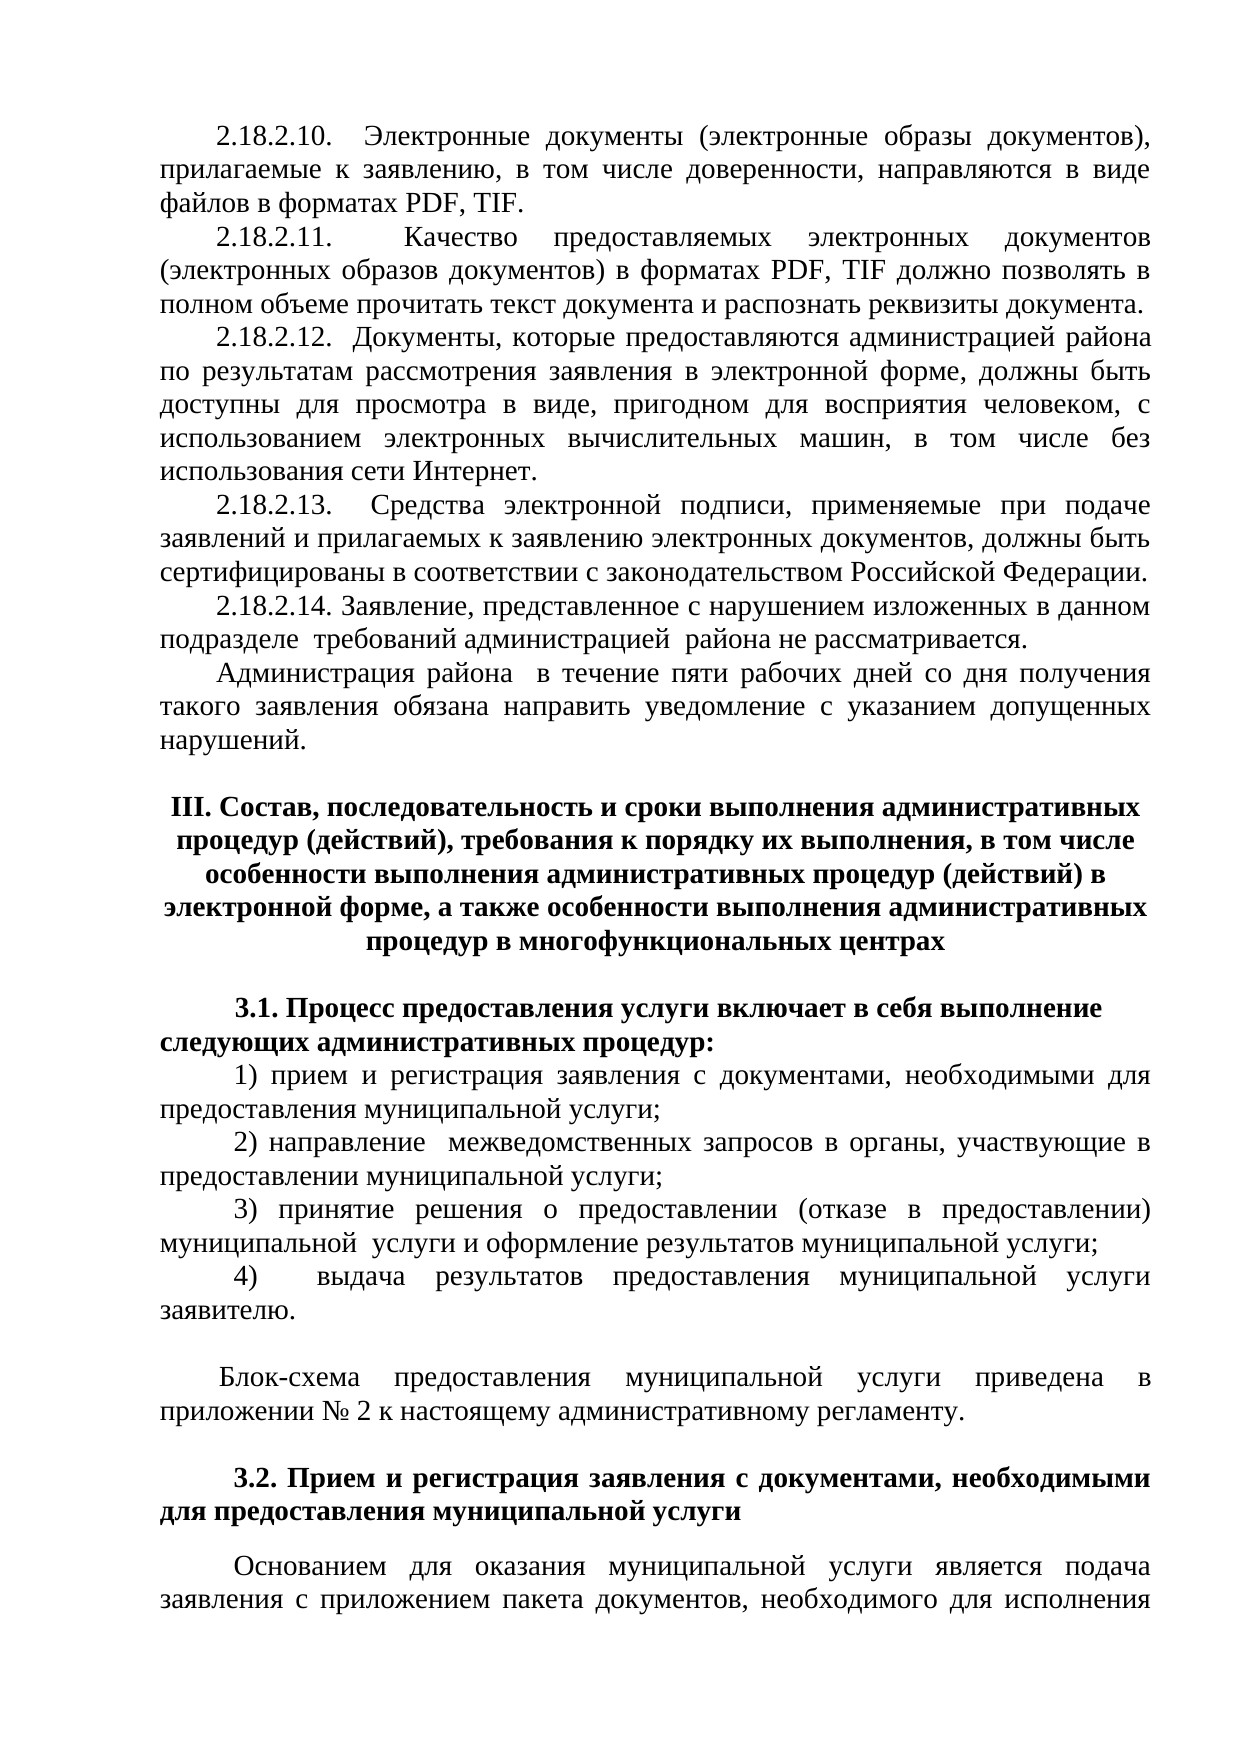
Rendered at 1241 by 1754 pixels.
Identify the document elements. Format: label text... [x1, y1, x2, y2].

text 2.18.2.13. Средства электронной подписи, применяемые при подаче заявлений и прилагаемых к заявлению электронных документов, должны быть сертифицированы в соответствии с законодательством Российской Федерации. [159, 487, 1152, 588]
text 1) прием и регистрация заявления с документами, необходимыми для предоставления муниципальной услуги; [159, 1057, 1152, 1124]
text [159, 1548, 1152, 1615]
text 2.18.2.14. Заявление, представленное с нарушением изложенных в данном подразделе требований администрацией района не рассматривается. [159, 588, 1152, 655]
text 3.2. Прием и регистрация заявления с документами, необходимыми для предоставления муниципальной услуги [159, 1460, 1152, 1527]
text 2.18.2.11. Качество предоставляемых электронных документов (электронных образов документов) в форматах PDF, TIF должно позволять в полном объеме прочитать текст документа и распознать реквизиты документа. [159, 219, 1152, 319]
text 3) принятие решения о предоставлении (отказе в предоставлении) муниципальной услуги и оформление результатов муниципальной услуги; [159, 1191, 1152, 1258]
text Администрация района в течение пяти рабочих дней со дня получения такого заявления обязана направить уведомление с указанием допущенных нарушений. [159, 655, 1152, 755]
text 2) направление межведомственных запросов в органы, участвующие в предоставлении муниципальной услуги; [159, 1124, 1152, 1191]
text Блок-схема предоставления муниципальной услуги приведена в приложении № 2 к настоящему административному регламенту. [159, 1359, 1152, 1426]
text 4) выдача результатов предоставления муниципальной услуги заявителю. [159, 1258, 1152, 1326]
text 2.18.2.10. Электронные документы (электронные образы документов), прилагаемые к заявлению, в том числе доверенности, направляются в виде файлов в форматах PDF, TIF. [159, 118, 1152, 219]
text III. Состав, последовательность и сроки выполнения административных процедур (действий), требования к порядку их выполнения, в том числе особенности выполнения административных процедур (действий) в электронной форме, а также особенности выполнения административных процедур в многофункциональных центрах [159, 789, 1152, 957]
text 3.1. Процесс предоставления услуги включает в себя выполнение следующих административных процедур: [159, 990, 1152, 1057]
text 2.18.2.12. Документы, которые предоставляются администрацией района по результатам рассмотрения заявления в электронной форме, должны быть доступны для просмотра в виде, пригодном для восприятия человеком, с использованием электронных вычислительных машин, в том числе без использования сети Интернет. [159, 319, 1152, 487]
